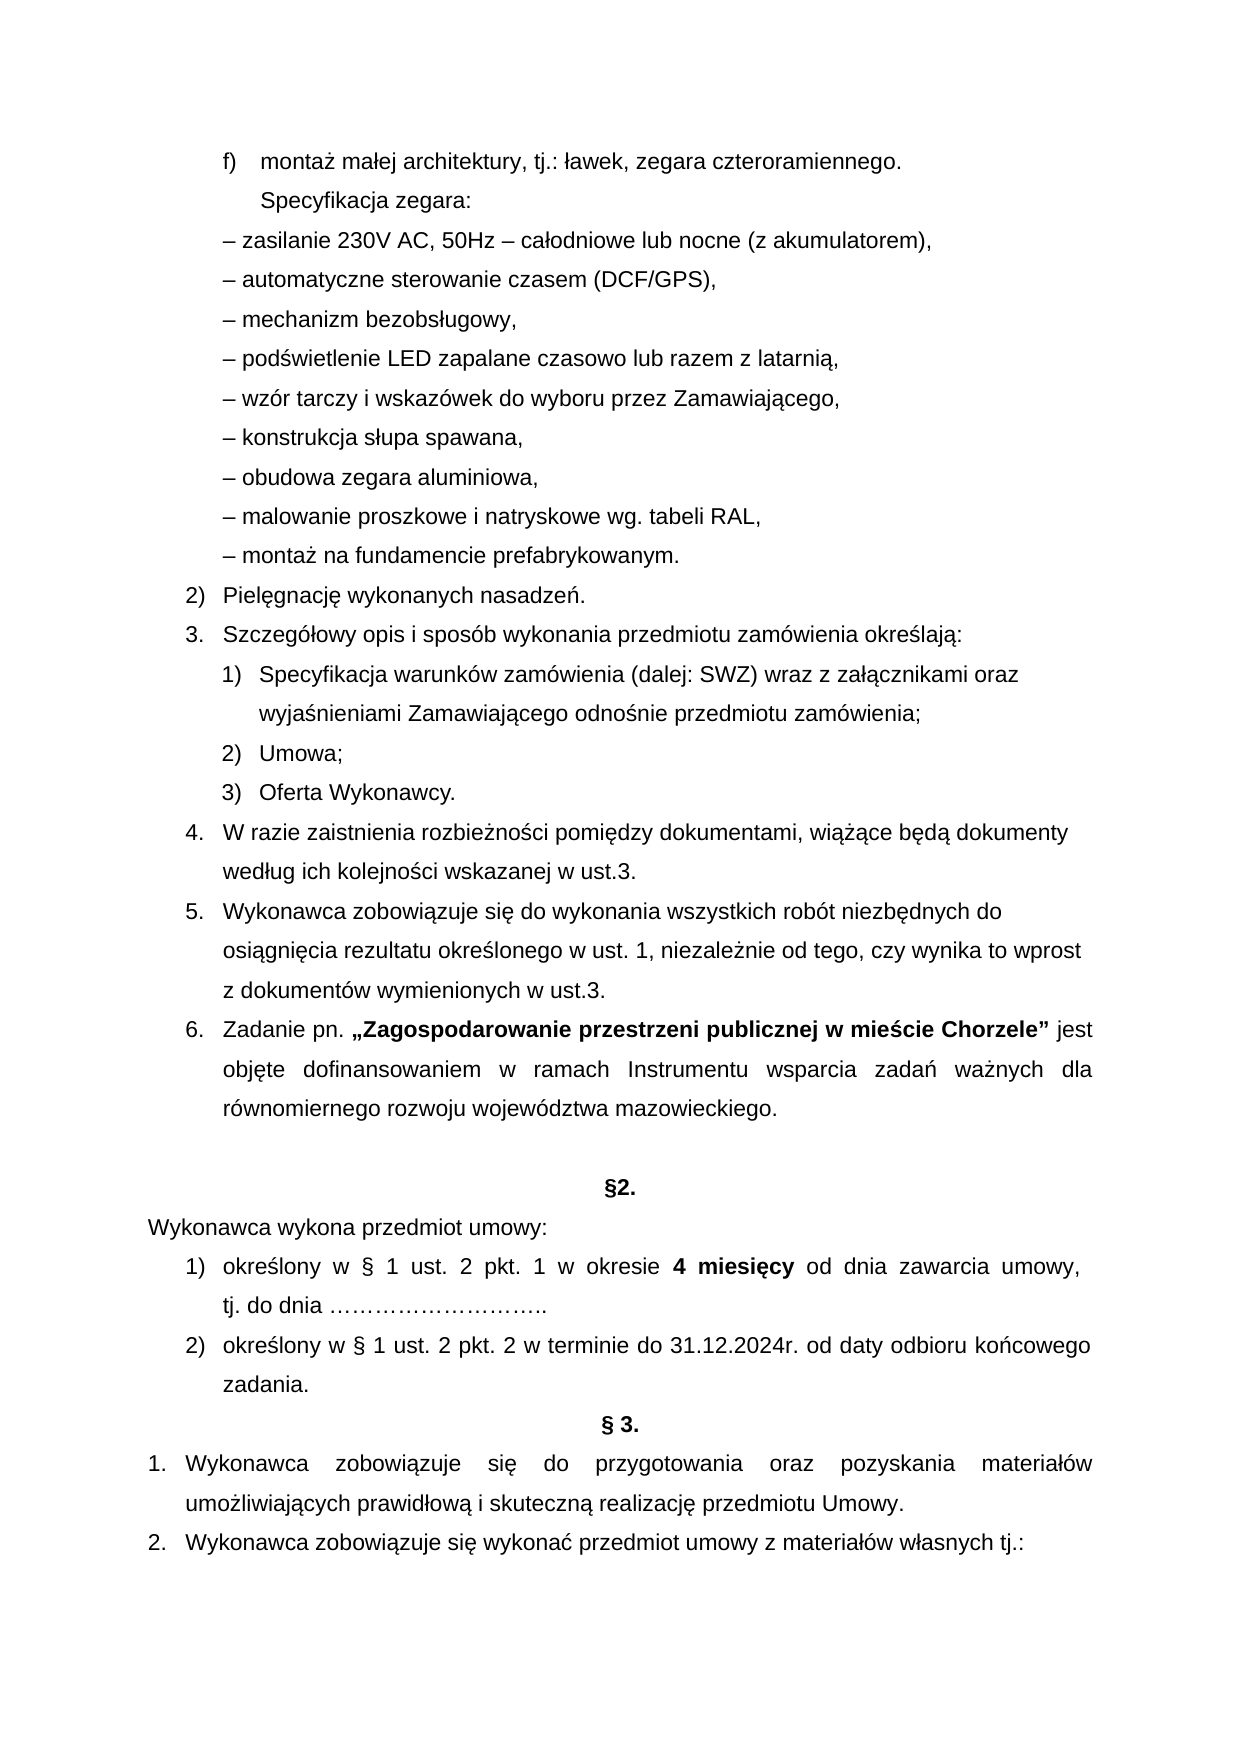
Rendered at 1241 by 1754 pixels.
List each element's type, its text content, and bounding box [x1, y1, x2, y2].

list Wykonawca zobowiązuje się wykonać przedmiot umowy z materiałów własnych tj.: [148, 1529, 1093, 1556]
text § 3. [148, 1411, 1093, 1437]
list – malowanie proszkowe i natryskowe wg. tabeli RAL, [223, 503, 1093, 529]
list Wykonawca zobowiązuje się do przygotowania oraz pozyskania materiałów umożliwiających prawidłową i skuteczną realizację przedmiotu Umowy. [148, 1450, 1093, 1516]
text Wykonawca wykona przedmiot umowy: [148, 1213, 1093, 1240]
list montaż małej architektury, tj.: ławek, zegara czteroramiennego. [223, 148, 1093, 174]
text §2. [148, 1174, 1093, 1200]
list Oferta Wykonawcy. [221, 779, 1093, 806]
list Umowa; [221, 740, 1093, 766]
list – montaż na fundamencie prefabrykowanym. [223, 542, 1093, 569]
list określony w § 1 ust. 2 pkt. 1 w okresie 4 miesięcy od dnia zawarcia umowy, tj. do dnia ……………………….. [185, 1253, 1093, 1319]
list – zasilanie 230V AC, 50Hz – całodniowe lub nocne (z akumulatorem), [223, 227, 1093, 253]
list W razie zaistnienia rozbieżności pomiędzy dokumentami, wiążące będą dokumenty według ich kolejności wskazanej w ust.3. [185, 819, 1093, 884]
list określony w § 1 ust. 2 pkt. 2 w terminie do 31.12.2024r. od daty odbioru końcowego zadania. [185, 1332, 1093, 1398]
list – podświetlenie LED zapalane czasowo lub razem z latarnią, [223, 345, 1093, 371]
list Pielęgnację wykonanych nasadzeń. [185, 582, 1093, 608]
list – konstrukcja słupa spawana, [223, 424, 1093, 450]
list Zadanie pn. „Zagospodarowanie przestrzeni publicznej w mieście Chorzele” jest objęte dofinansowaniem w ramach Instrumentu wsparcia zadań ważnych dla równomiernego rozwoju województwa mazowieckiego. [185, 1016, 1093, 1121]
list Wykonawca zobowiązuje się do wykonania wszystkich robót niezbędnych do osiągnięcia rezultatu określonego w ust. 1, niezależnie od tego, czy wynika to wprost z dokumentów wymienionych w ust.3. [185, 898, 1093, 1003]
list – automatyczne sterowanie czasem (DCF/GPS), [223, 266, 1093, 292]
list – obudowa zegara aluminiowa, [223, 463, 1093, 490]
list – wzór tarczy i wskazówek do wyboru przez Zamawiającego, [223, 384, 1093, 411]
list Specyfikacja zegara: [260, 187, 1093, 213]
list Specyfikacja warunków zamówienia (dalej: SWZ) wraz z załącznikami oraz wyjaśnieniami Zamawiającego odnośnie przedmiotu zamówienia; [221, 661, 1093, 727]
list – mechanizm bezobsługowy, [223, 306, 1093, 332]
list Szczegółowy opis i sposób wykonania przedmiotu zamówienia określają: [185, 621, 1093, 648]
